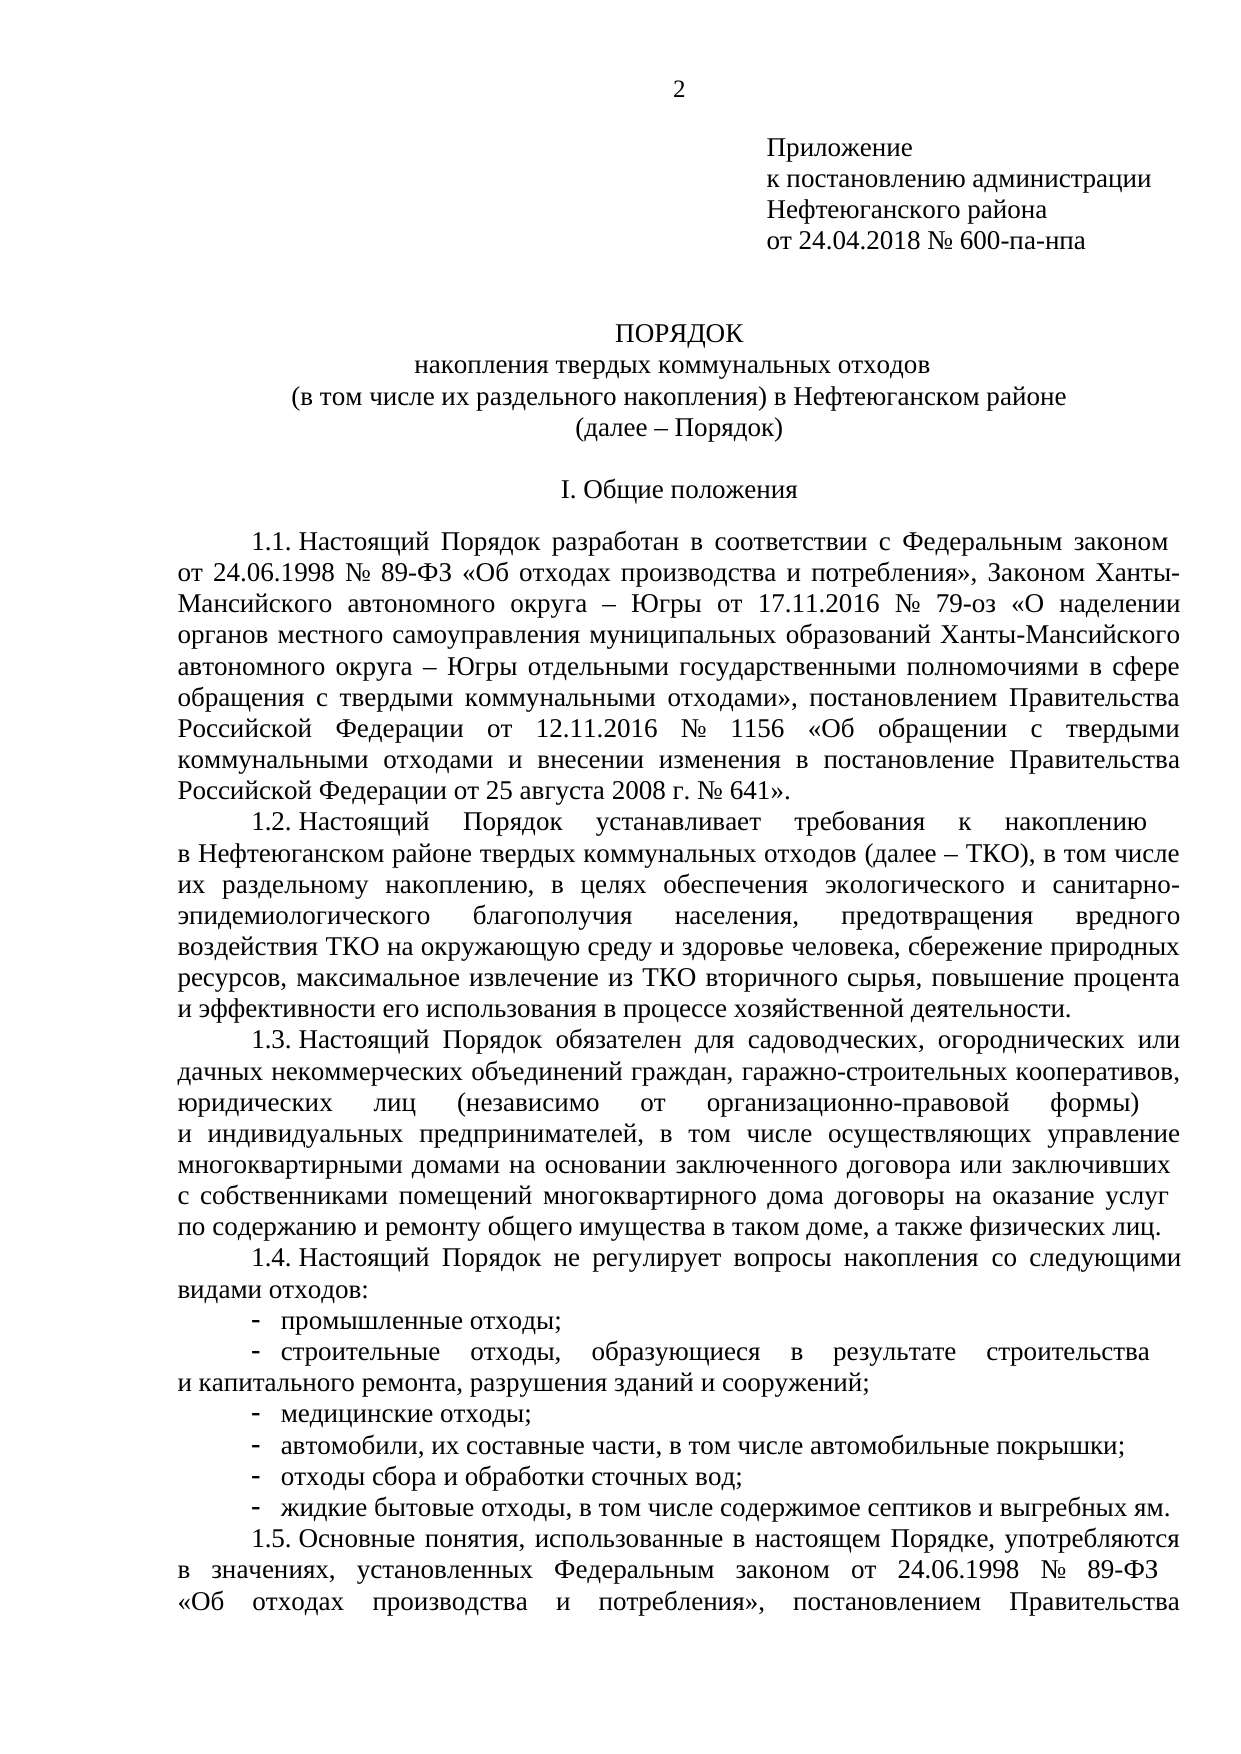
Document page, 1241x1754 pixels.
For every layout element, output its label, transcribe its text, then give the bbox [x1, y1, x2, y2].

text ПОРЯДОК [177, 317, 1181, 349]
list Настоящий Порядок разработан в соответствии с Федеральным законом от 24.06.1998 № 89-ФЗ «Об отходах производства и потребления», Законом Ханты-Мансийского автономного округа – Югры от 17.11.2016 № 79-оз «О наделении органов местного самоуправления муниципальных образований Ханты-Мансийского автономного округа – Югры отдельными государственными полномочиями в сфере обращения с твердыми коммунальными отходами», постановлением Правительства Российской Федерации от 12.11.2016 № 1156 «Об обращении с твердыми коммунальными отходами и внесении изменения в постановление Правительства Российской Федерации от 25 августа 2008 г. № 641». [177, 525, 1181, 806]
list строительные отходы, образующиеся в результате строительства и капитального ремонта, разрушения зданий и сооружений; [177, 1335, 1181, 1397]
text I. Общие положения [177, 473, 1181, 504]
list медицинские отходы; [177, 1397, 1181, 1429]
text накопления твердых коммунальных отходов (в том числе их раздельного накопления) в Нефтеюганском районе [177, 349, 1181, 411]
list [177, 1522, 1181, 1616]
text Приложение [177, 131, 1181, 162]
text от 24.04.2018 № 600-па-нпа [177, 224, 1181, 255]
list автомобили, их составные части, в том числе автомобильные покрышки; [177, 1429, 1181, 1460]
list отходы сбора и обработки сточных вод; [177, 1460, 1181, 1491]
list промышленные отходы; [177, 1304, 1181, 1335]
list Настоящий Порядок устанавливает требования к накоплению в Нефтеюганском районе твердых коммунальных отходов (далее – ТКО), в том числе их раздельному накоплению, в целях обеспечения экологического и санитарно-эпидемиологического благополучия населения, предотвращения вредного воздействия ТКО на окружающую среду и здоровье человека, сбережение природных ресурсов, максимальное извлечение из ТКО вторичного сырья, повышение процента и эффективности его использования в процессе хозяйственной деятельности. [177, 806, 1181, 1023]
list Настоящий Порядок не регулирует вопросы накопления со следующими видами отходов: [177, 1242, 1181, 1304]
list Настоящий Порядок обязателен для садоводческих, огороднических или дачных некоммерческих объединений граждан, гаражно-строительных кооперативов, юридических лиц (независимо от организационно-правовой формы) и индивидуальных предпринимателей, в том числе осуществляющих управление многоквартирными домами на основании заключенного договора или заключивших с собственниками помещений многоквартирного дома договоры на оказание услуг по содержанию и ремонту общего имущества в таком доме, а также физических лиц. [177, 1023, 1181, 1242]
text к постановлению администрации Нефтеюганского района [766, 162, 1181, 224]
text (далее – Порядок) [177, 411, 1181, 442]
list жидкие бытовые отходы, в том числе содержимое септиков и выгребных ям. [177, 1491, 1181, 1522]
